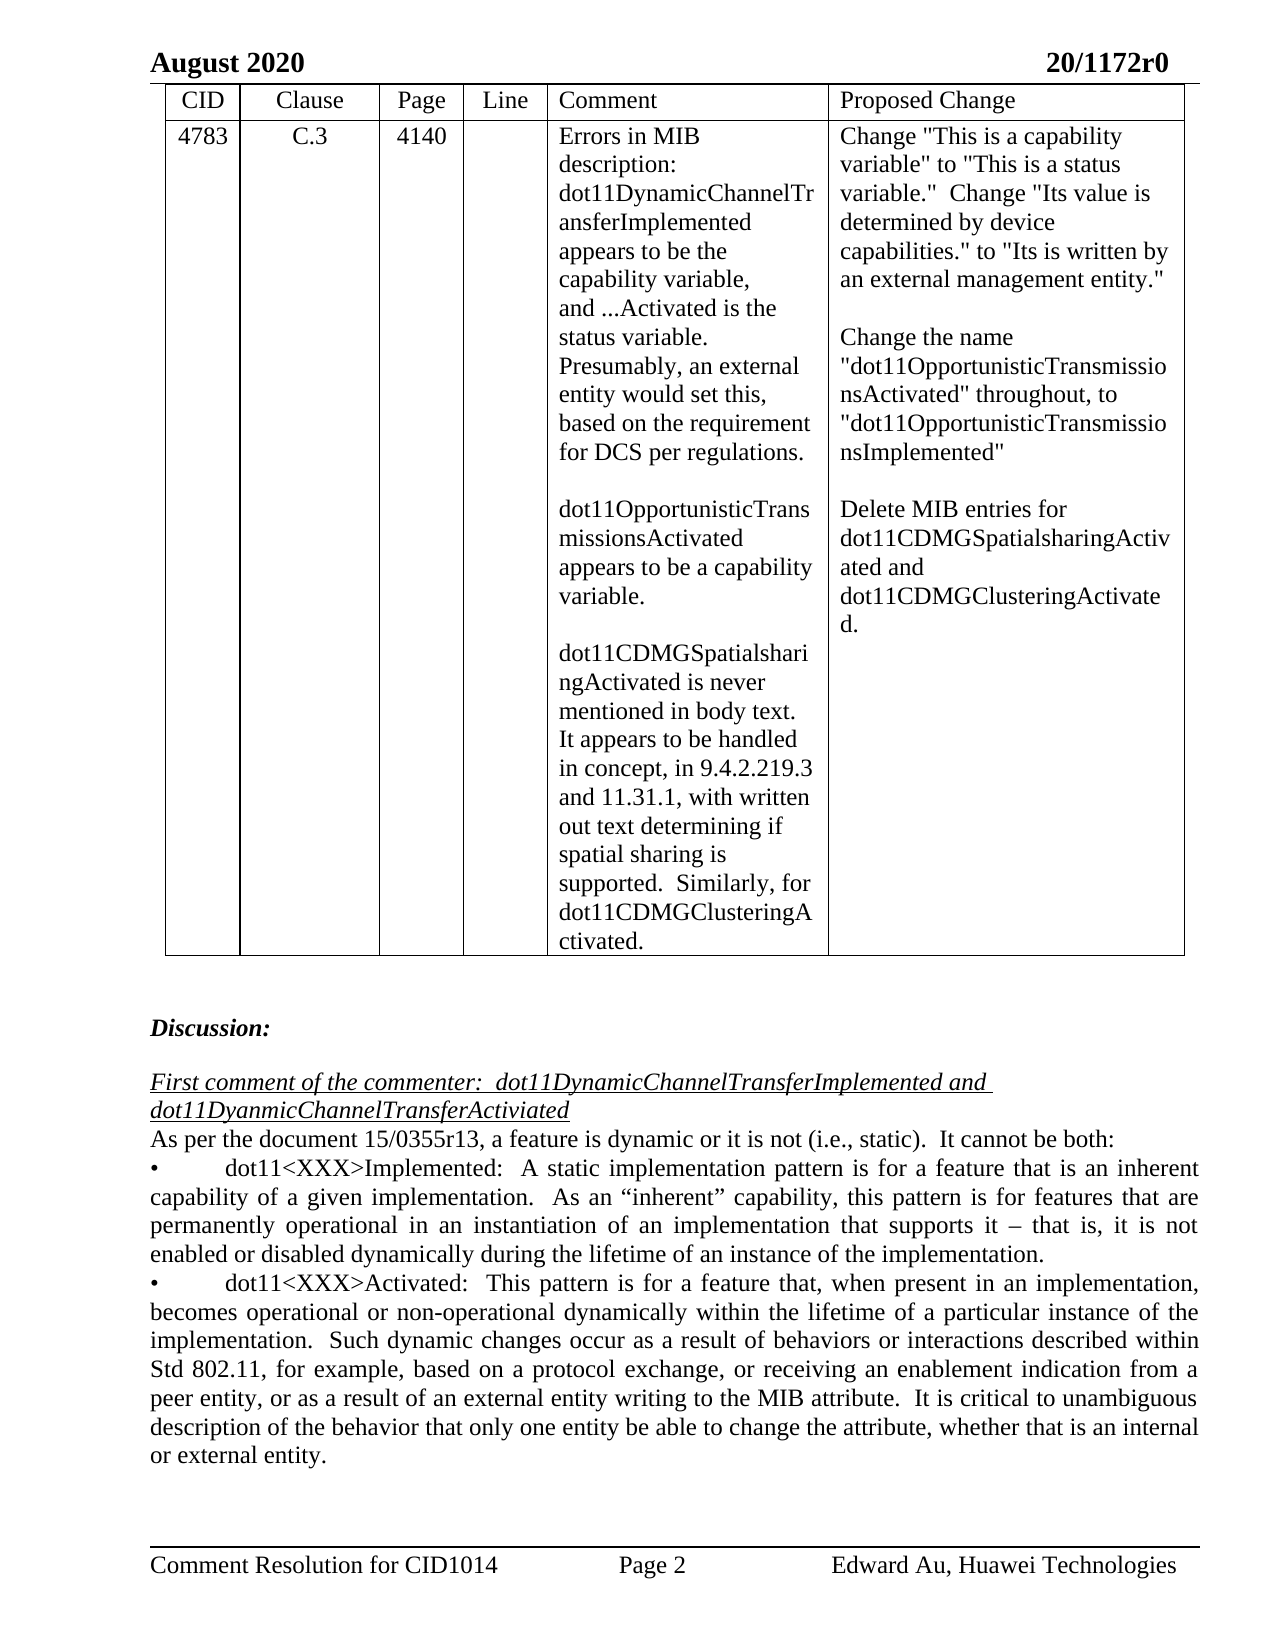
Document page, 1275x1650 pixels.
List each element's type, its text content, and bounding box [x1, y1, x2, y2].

table_header CID [166, 85, 239, 120]
text As per the document 15/0355r13, a feature is dynamic or it is not (i.e., static). It cannot be both: [150, 1124, 1200, 1153]
table_cell Errors in MIB description: dot11DynamicChannelTransferImplemented appears to be the capability variable, and ...Activated is the status variable. Presumably, an external entity would set this, based on the requirement for DCS per regulations. dot11OpportunisticTransmissionsActivated appears to be a capability variable. dot11CDMGSpatialsharingActivated is never mentioned in body text. It appears to be handled in concept, in 9.4.2.219.3 and 11.31.1, with written out text determining if spatial sharing is supported. Similarly, for dot11CDMGClusteringActivated. [548, 121, 828, 954]
text • dot11<XXX>Implemented: A static implementation pattern is for a feature that is an inherent capability of a given implementation. As an “inherent” capability, this pattern is for features that are permanently operational in an instantiation of an implementation that supports it – that is, it is not enabled or disabled dynamically during the lifetime of an instance of the implementation. [150, 1153, 1200, 1268]
table_header Clause [241, 85, 379, 120]
table_header Comment [548, 85, 828, 120]
text • dot11<XXX>Activated: This pattern is for a feature that, when present in an implementation, becomes operational or non-operational dynamically within the lifetime of a particular instance of the implementation. Such dynamic changes occur as a result of behaviors or interactions described within Std 802.11, for example, based on a protocol exchange, or receiving an enablement indication from a peer entity, or as a result of an external entity writing to the MIB attribute. It is critical to unambiguous description of the behavior that only one entity be able to change the attribute, whether that is an internal or external entity. [150, 1268, 1200, 1469]
table_cell C.3 [241, 121, 379, 954]
table_cell [464, 121, 547, 954]
table_cell 4783 [166, 121, 239, 954]
table_header Proposed Change [829, 85, 1184, 120]
table_header Line [464, 85, 547, 120]
text First comment of the commenter: dot11DynamicChannelTransferImplemented and dot11DyanmicChannelTransferActiviated [150, 1067, 1200, 1124]
text Discussion: [150, 1013, 1200, 1042]
table_cell Change "This is a capability variable" to "This is a status variable." Change "Its value is determined by device capabilities." to "Its is written by an external management entity." Change the name "dot11OpportunisticTransmissionsActivated" throughout, to "dot11OpportunisticTransmissionsImplemented" Delete MIB entries for dot11CDMGSpatialsharingActivated and dot11CDMGClusteringActivated. [829, 121, 1184, 954]
table_header Page [380, 85, 463, 120]
table_cell 4140 [380, 121, 463, 954]
